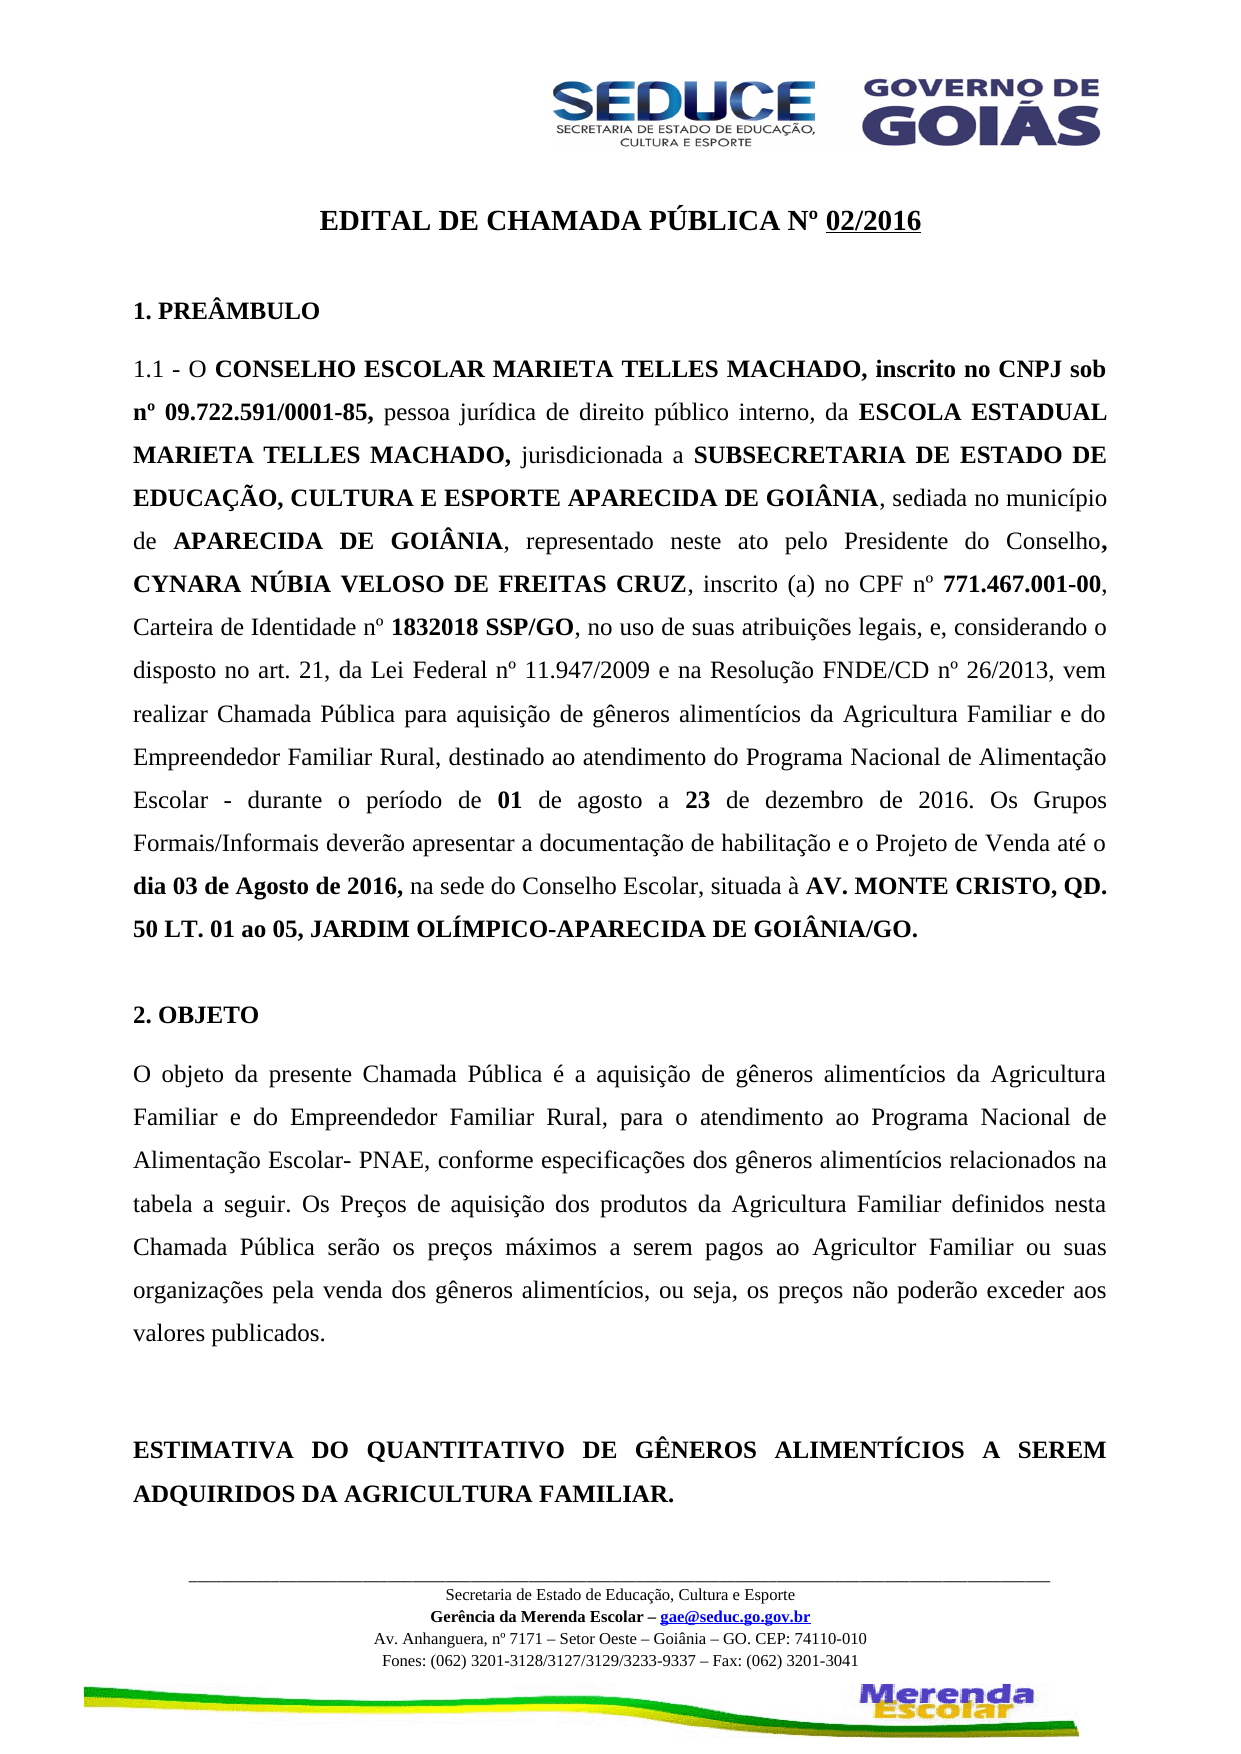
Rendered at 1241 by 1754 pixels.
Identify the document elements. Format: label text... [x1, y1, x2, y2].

text ESTIMATIVA DO QUANTITATIVO DE GÊNEROS ALIMENTÍCIOS A SEREM ADQUIRIDOS DA AGRICULTURA FAMILIAR. [133, 1436, 1107, 1507]
text O objeto da presente Chamada Pública é a aquisição de gêneros alimentícios da Agricultura Familiar e do Empreendedor Familiar Rural, para o atendimento ao Programa Nacional de Alimentação Escolar- PNAE, conforme especificações dos gêneros alimentícios relacionados na tabela a seguir. Os Preços de aquisição dos produtos da Agricultura Familiar definidos nesta Chamada Pública serão os preços máximos a serem pagos ao Agricultor Familiar ou suas organizações pela venda dos gêneros alimentícios, ou seja, os preços não poderão exceder aos valores publicados. [133, 1059, 1107, 1347]
text 1.1 - O CONSELHO ESCOLAR MARIETA TELLES MACHADO, inscrito no CNPJ sob nº 09.722.591/0001-85, pessoa jurídica de direito público interno, da ESCOLA ESTADUAL MARIETA TELLES MACHADO, jurisdicionada a SUBSECRETARIA DE ESTADO DE EDUCAÇÃO, CULTURA E ESPORTE APARECIDA DE GOIÂNIA, sediada no município de APARECIDA DE GOIÂNIA, representado neste ato pelo Presidente do Conselho, CYNARA NÚBIA VELOSO DE FREITAS CRUZ, inscrito (a) no CPF nº 771.467.001-00, Carteira de Identidade nº 1832018 SSP/GO, no uso de suas atribuições legais, e, considerando o disposto no art. 21, da Lei Federal nº 11.947/2009 e na Resolução FNDE/CD nº 26/2013, vem realizar Chamada Pública para aquisição de gêneros alimentícios da Agricultura Familiar e do Empreendedor Familiar Rural, destinado ao atendimento do Programa Nacional de Alimentação Escolar - durante o período de 01 de agosto a 23 de dezembro de 2016. Os Grupos Formais/Informais deverão apresentar a documentação de habilitação e o Projeto de Venda até o dia 03 de Agosto de 2016, na sede do Conselho Escolar, situada à AV. MONTE CRISTO, QD. 50 LT. 01 ao 05, JARDIM OLÍMPICO-APARECIDA DE GOIÂNIA/GO. [133, 354, 1107, 943]
text 2. OBJETO [133, 1001, 1107, 1029]
text EDITAL DE CHAMADA PÚBLICA Nº 02/2016 [133, 203, 1107, 236]
text 1. PREÂMBULO [133, 296, 1107, 325]
picture [552, 73, 1108, 154]
